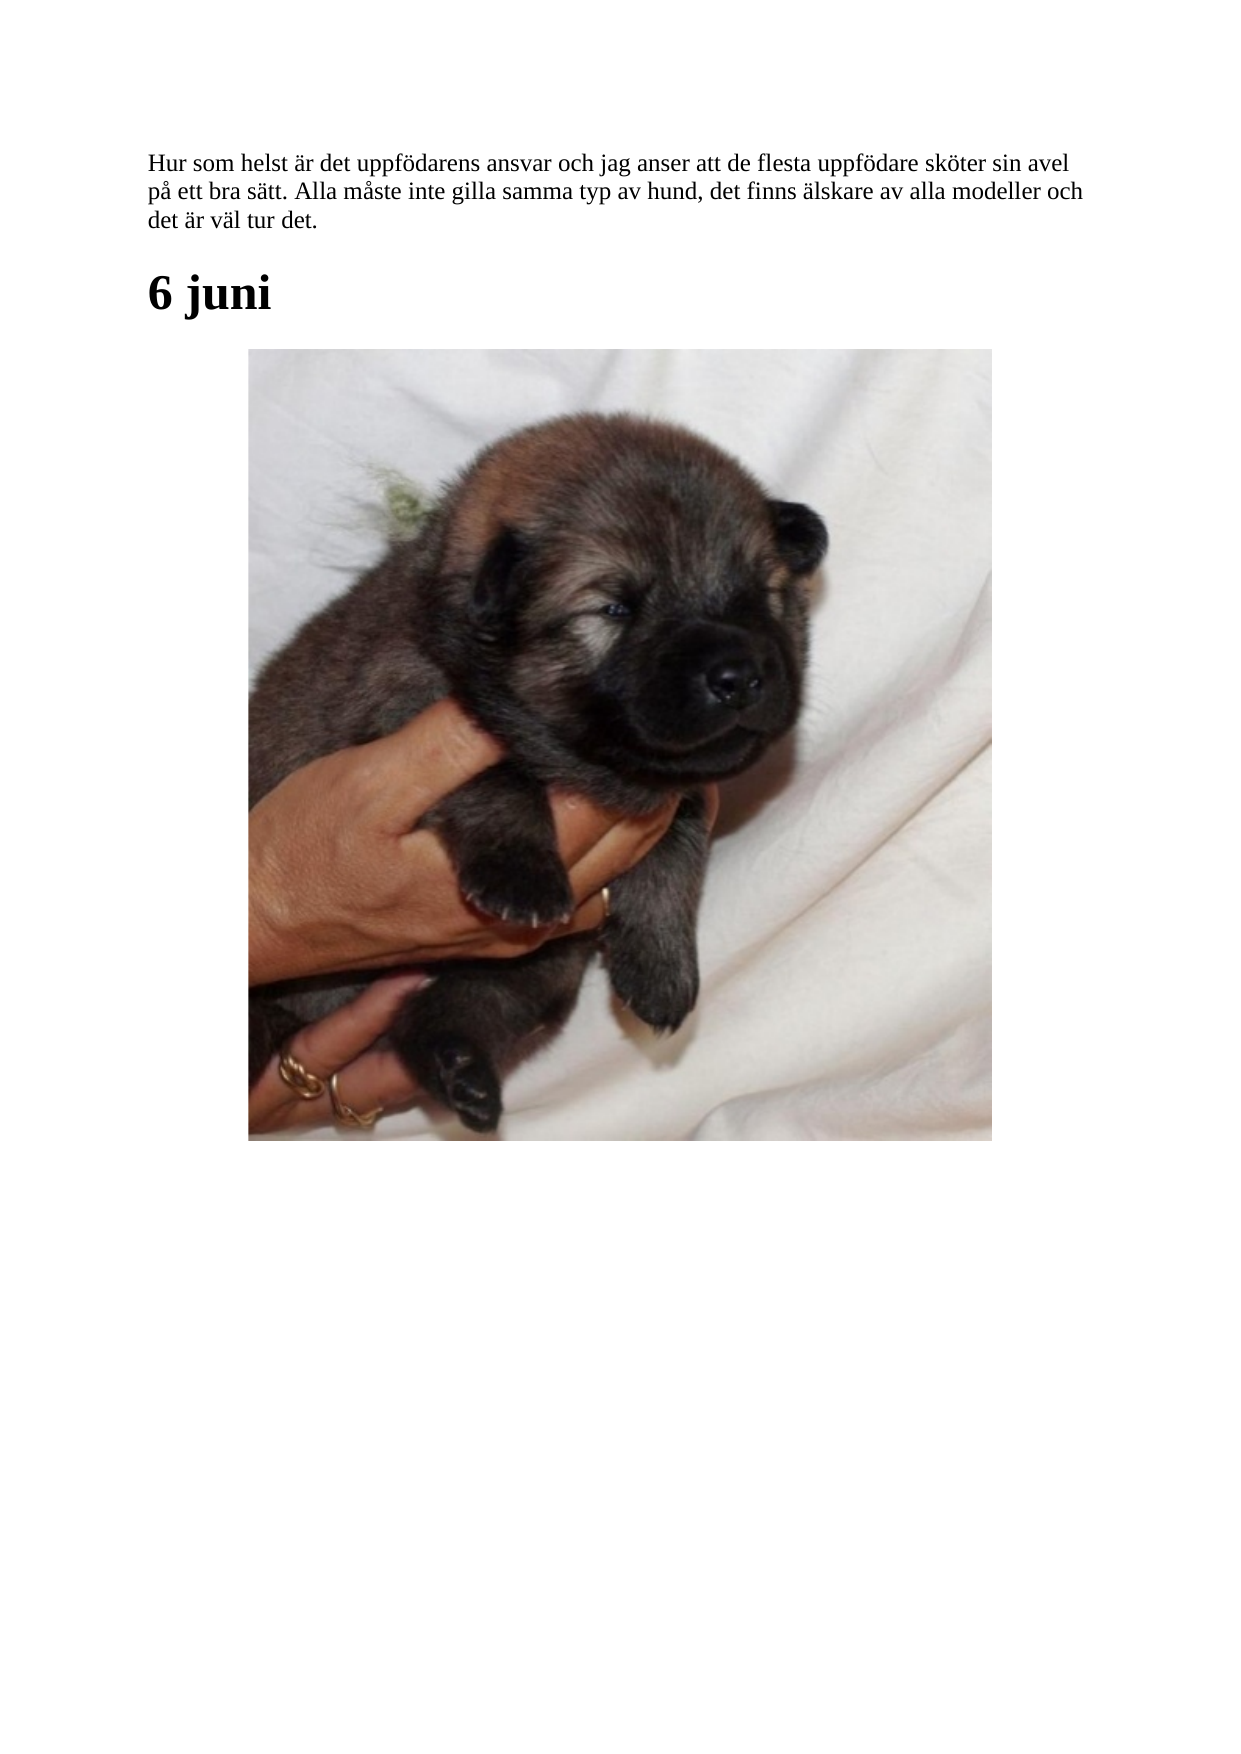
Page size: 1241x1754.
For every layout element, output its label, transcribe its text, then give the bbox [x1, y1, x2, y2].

text Hur som helst är det uppfödarens ansvar och jag anser att de flesta uppfödare sköter sin avel på ett bra sätt. Alla måste inte gilla samma typ av hund, det finns älskare av alla modeller och det är väl tur det. [148, 148, 1093, 234]
picture [248, 349, 992, 1141]
subtitle 6 juni [148, 263, 1093, 321]
